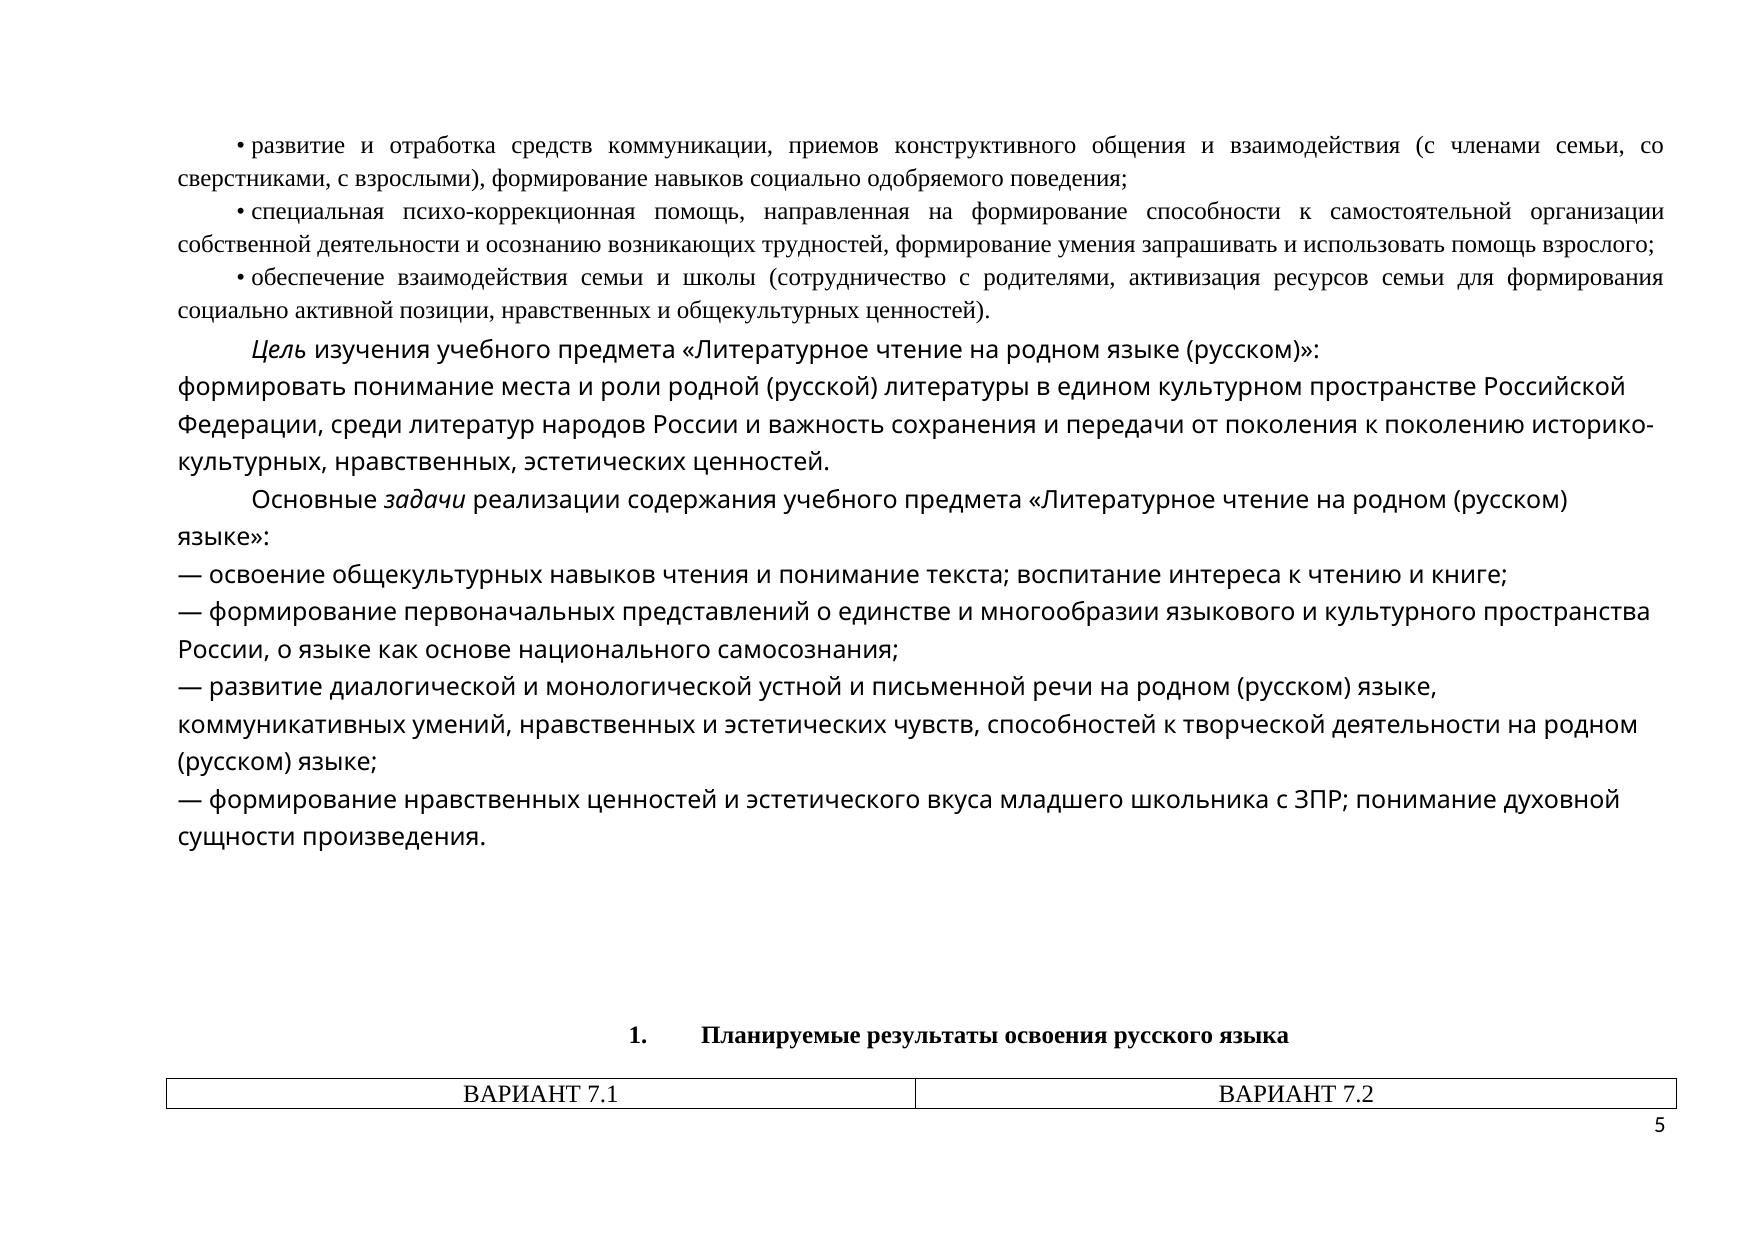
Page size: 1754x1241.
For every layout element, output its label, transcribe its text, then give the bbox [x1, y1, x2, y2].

list развитие и отработка средств коммуникации, приемов конструктивного общения и взаимодействия (с членами семьи, со сверстниками, с взрослыми), формирование навыков социально одобряемого поведения; [177, 130, 1665, 192]
text — развитие диалогической и монологической устной и письменной речи на родном (русском) языке, коммуникативных умений, нравственных и эстетических чувств, способностей к творческой деятельности на родном (русском) языке; [177, 665, 1665, 778]
text Основные задачи реализации содержания учебного предмета «Литературное чтение на родном (русском) языке»: [177, 478, 1665, 553]
text — освоение общекультурных навыков чтения и понимание текста; воспитание интереса к чтению и книге; [177, 553, 1665, 590]
text — формирование нравственных ценностей и эстетического вкуса младшего школьника с ЗПР; понимание духовной сущности произведения. [177, 778, 1665, 853]
text Цель изучения учебного предмета «Литературное чтение на родном языке (русском)»: [177, 328, 1665, 365]
list специальная психо-коррекционная помощь, направленная на формирование способности к самостоятельной организации собственной деятельности и осознанию возникающих трудностей, формирование умения запрашивать и использовать помощь взрослого; [177, 196, 1665, 258]
text формировать понимание места и роли родной (русской) литературы в едином культурном пространстве Российской Федерации, среди литератур народов России и важность сохранения и передачи от поколения к поколению историко-культурных, нравственных, эстетических ценностей. [177, 365, 1665, 478]
list Планируемые результаты освоения русского языка [252, 1020, 1665, 1049]
table_header ВАРИАНТ 7.2 [916, 1079, 1676, 1108]
table_header ВАРИАНТ 7.1 [167, 1079, 915, 1108]
text — формирование первоначальных представлений о единстве и многообразии языкового и культурного пространства России, о языке как основе национального самосознания; [177, 590, 1665, 665]
list обеспечение взаимодействия семьи и школы (сотрудничество с родителями, активизация ресурсов семьи для формирования социально активной позиции, нравственных и общекультурных ценностей). [177, 262, 1665, 324]
